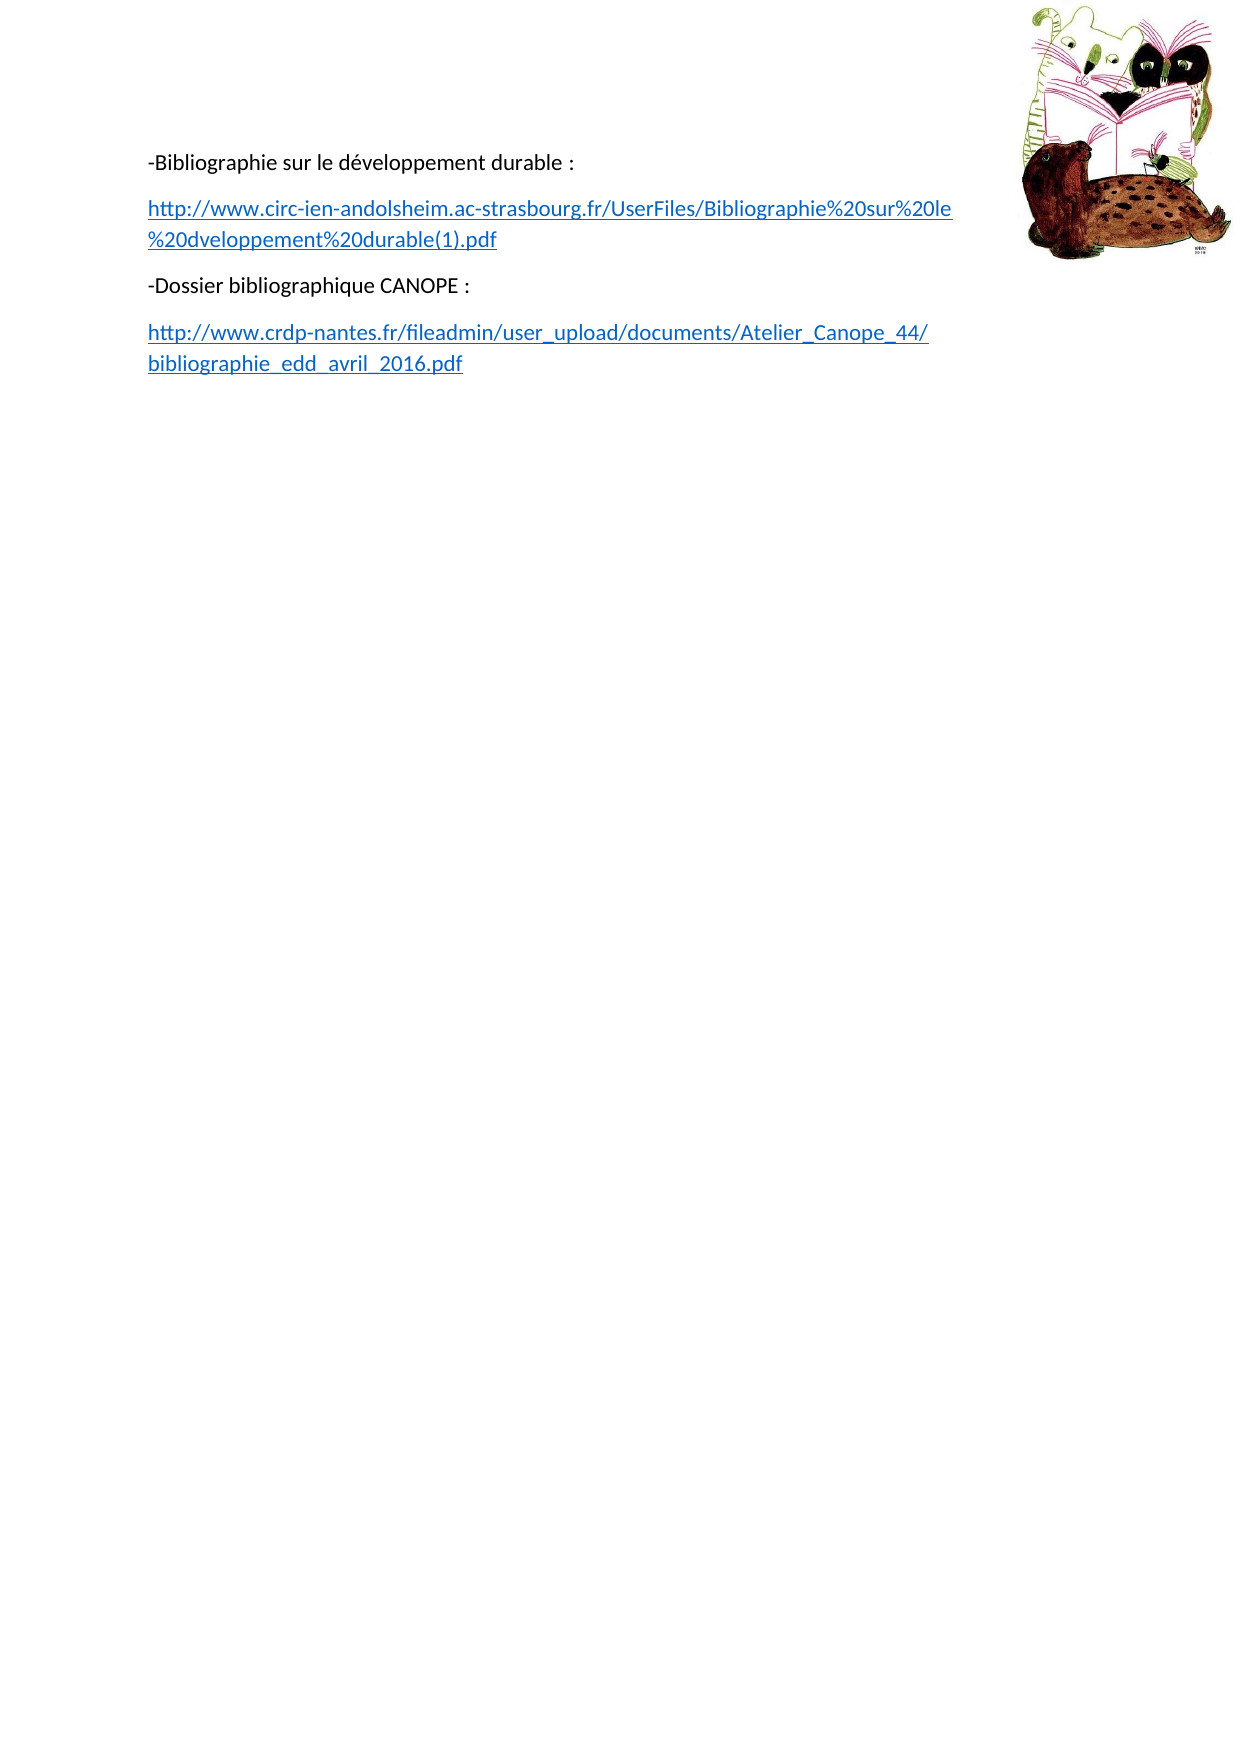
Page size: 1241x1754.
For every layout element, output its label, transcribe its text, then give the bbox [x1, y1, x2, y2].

text http://www.circ-ien-andolsheim.ac-strasbourg.fr/UserFiles/Bibliographie%20sur%20le%20dveloppement%20durable(1).pdf [148, 194, 1093, 253]
text http://www.crdp-nantes.fr/fileadmin/user_upload/documents/Atelier_Canope_44/bibliographie_edd_avril_2016.pdf [148, 318, 1093, 377]
text -Dossier bibliographique CANOPE : [148, 272, 1093, 299]
text -Bibliographie sur le développement durable : [148, 148, 1093, 176]
picture [988, 0, 1239, 266]
